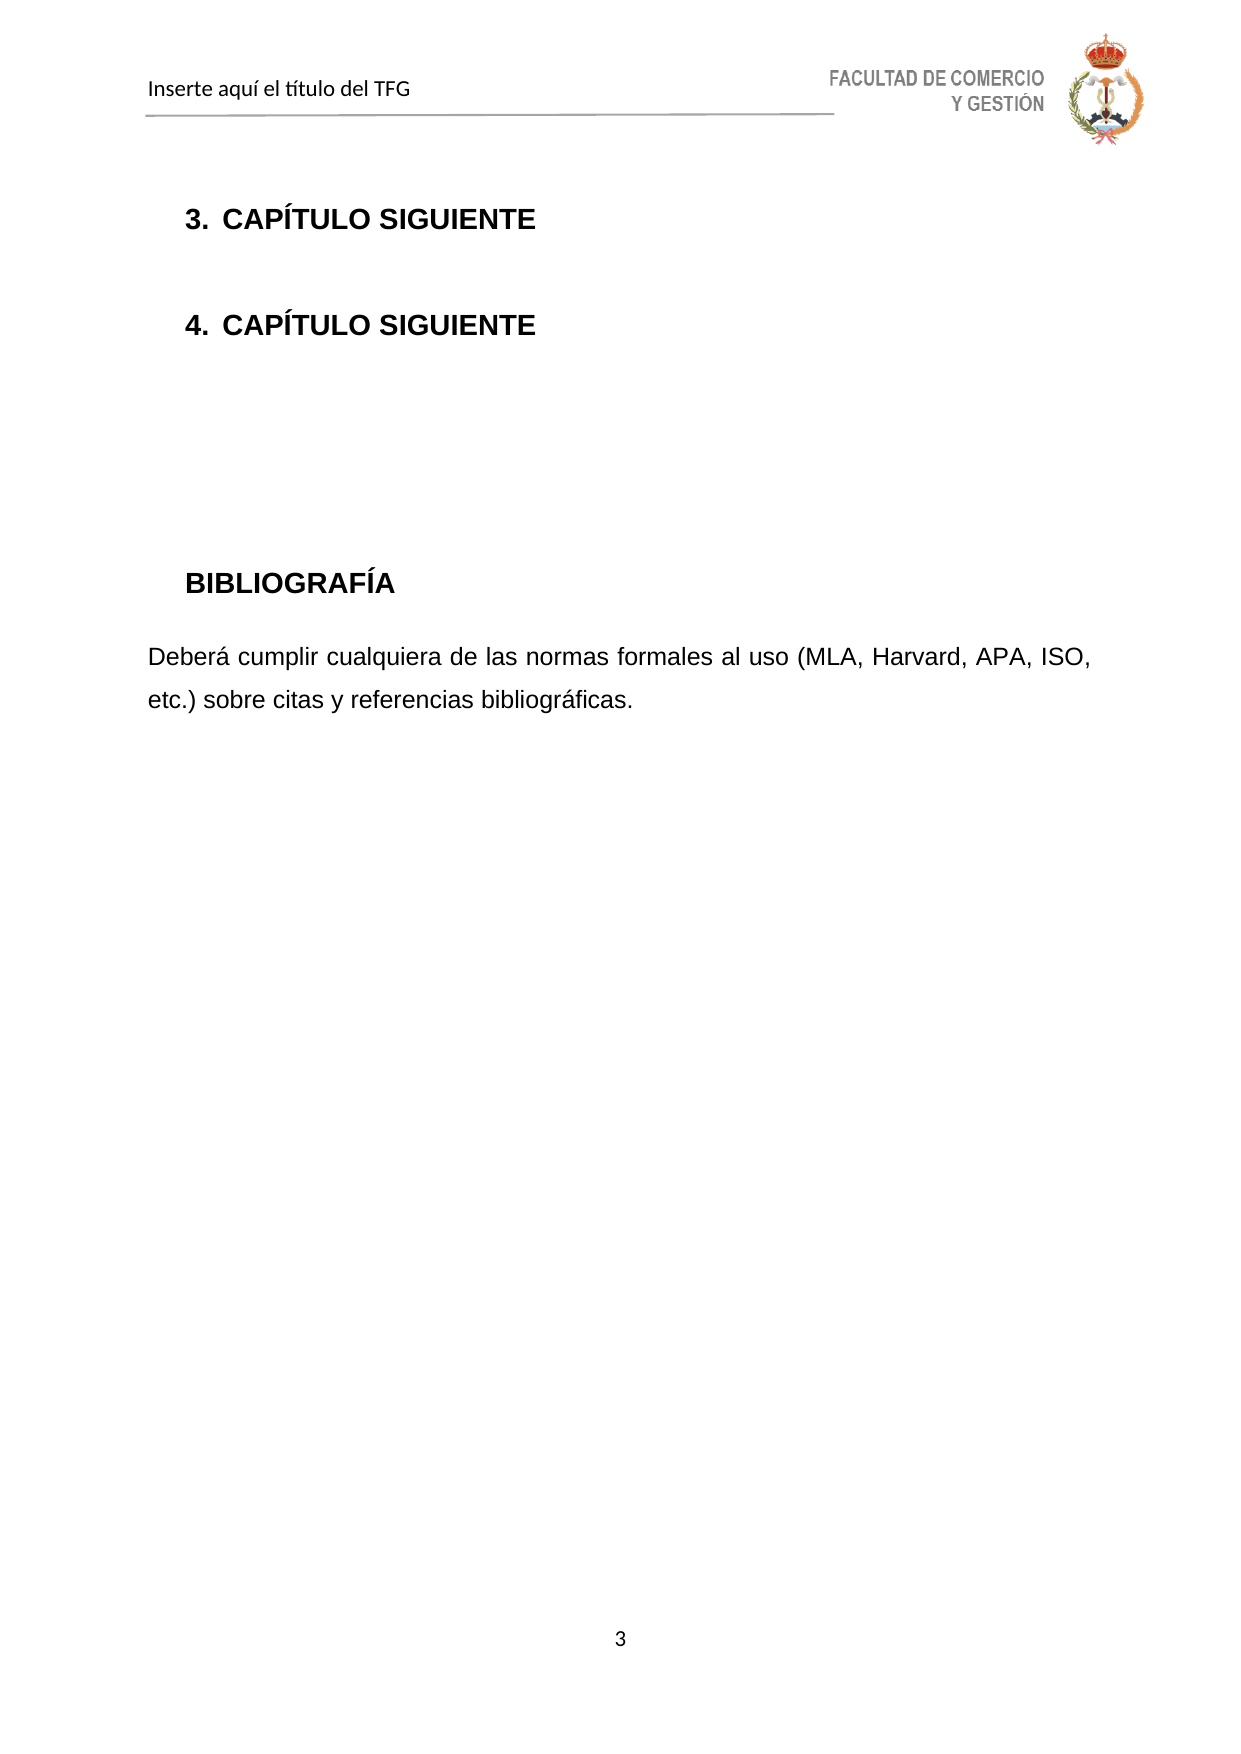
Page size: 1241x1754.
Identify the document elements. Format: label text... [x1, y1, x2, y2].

picture [803, 28, 1163, 151]
list BIBLIOGRAFÍA [185, 566, 1092, 600]
text Deberá cumplir cualquiera de las normas formales al uso (MLA, Harvard, APA, ISO, etc.) sobre citas y referencias bibliográficas. [148, 642, 1092, 713]
text CAPÍTULO SIGUIENTE [185, 202, 1092, 236]
text CAPÍTULO SIGUIENTE [185, 308, 1092, 341]
